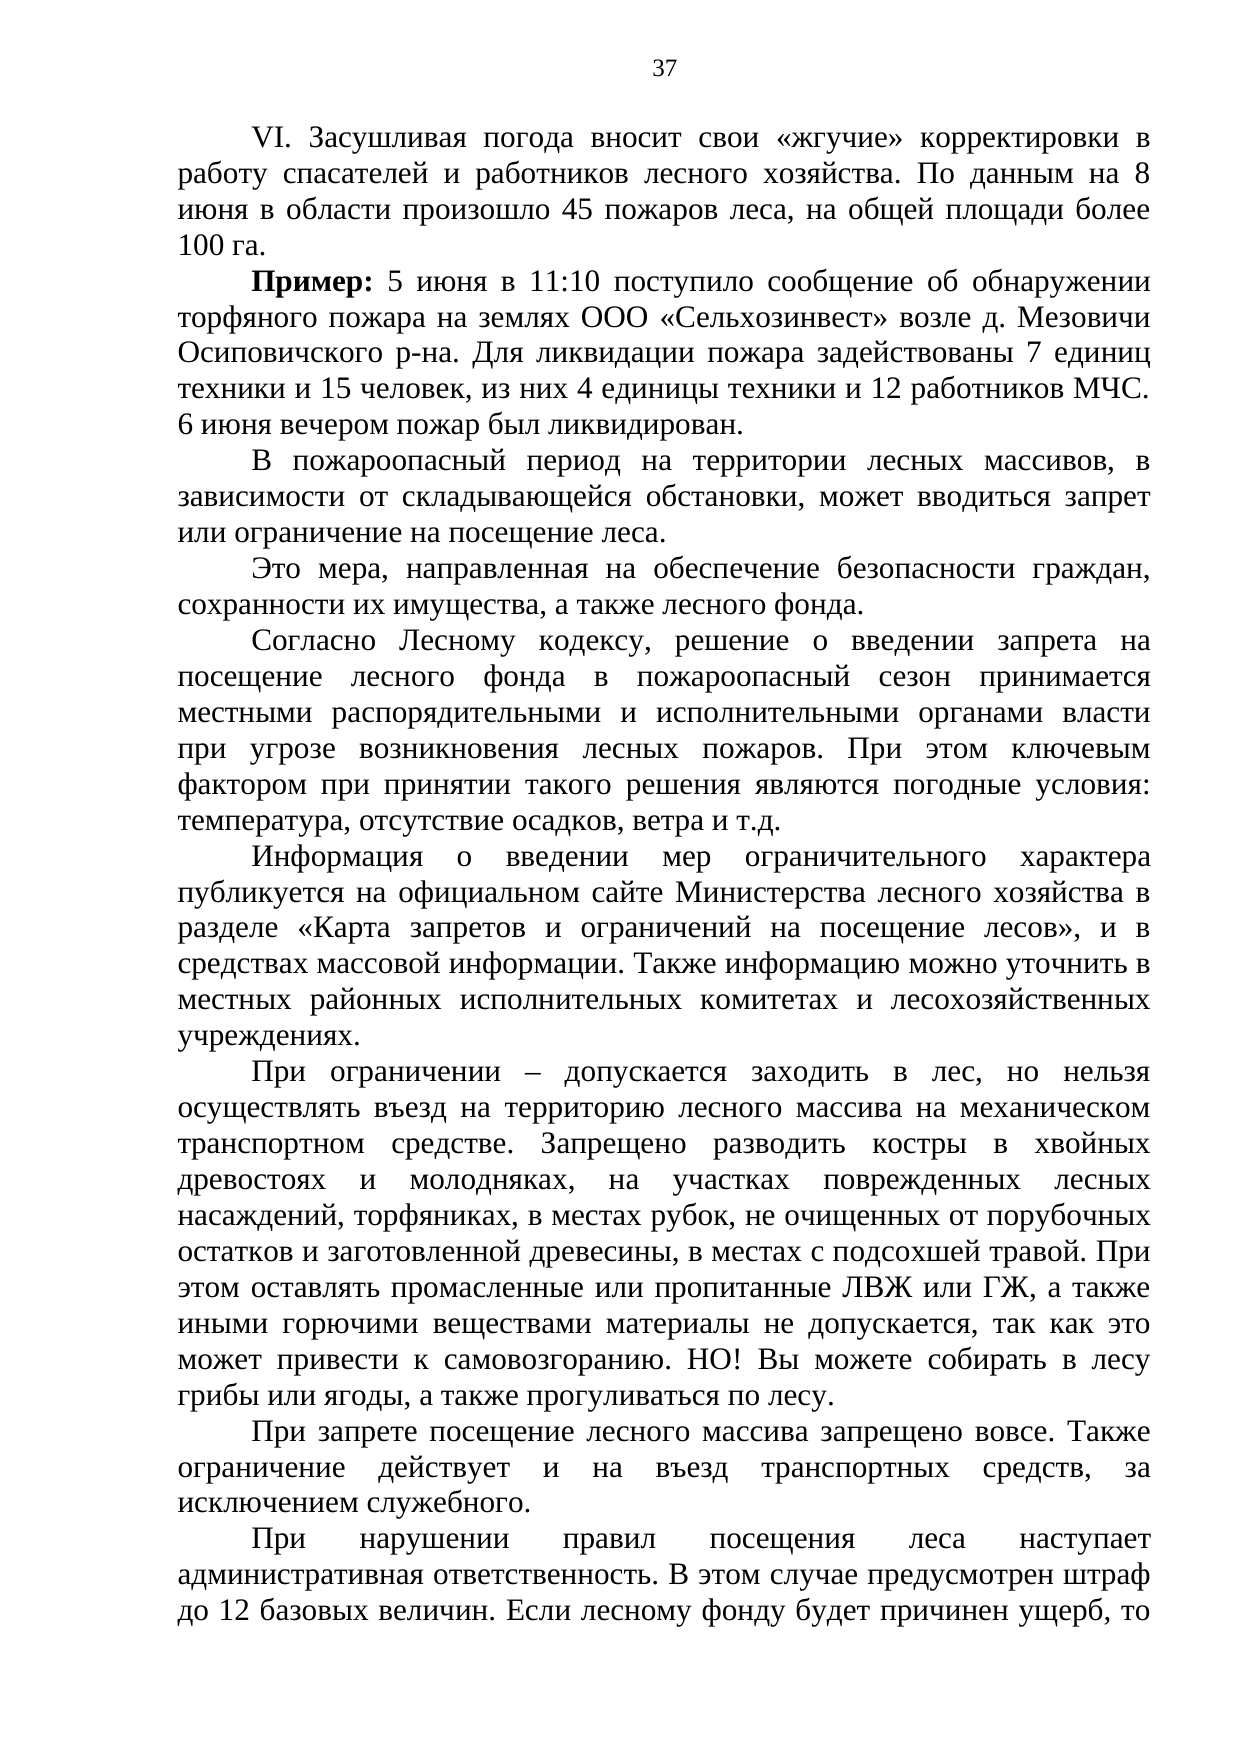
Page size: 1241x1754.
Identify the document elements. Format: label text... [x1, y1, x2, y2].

text Это мера, направленная на обеспечение безопасности граждан, сохранности их имущества, а также лесного фонда. [177, 549, 1152, 621]
text Согласно Лесному кодексу, решение о введении запрета на посещение лесного фонда в пожароопасный сезон принимается местными распорядительными и исполнительными органами власти при угрозе возникновения лесных пожаров. При этом ключевым фактором при принятии такого решения являются погодные условия: температура, отсутствие осадков, ветра и т.д. [177, 621, 1152, 837]
text В пожароопасный период на территории лесных массивов, в зависимости от складывающейся обстановки, может вводиться запрет или ограничение на посещение леса. [177, 442, 1152, 549]
text VI. Засушливая погода вносит свои «жгучие» корректировки в работу спасателей и работников лесного хозяйства. По данным на 8 июня в области произошло 45 пожаров леса, на общей площади более 100 га. [177, 118, 1152, 262]
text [177, 1520, 1152, 1627]
text Пример: 5 июня в 11:10 поступило сообщение об обнаружении торфяного пожара на землях ООО «Сельхозинвест» возле д. Мезовичи Осиповичского р-на. Для ликвидации пожара задействованы 7 единиц техники и 15 человек, из них 4 единицы техники и 12 работников МЧС. 6 июня вечером пожар был ликвидирован. [177, 262, 1152, 442]
text При ограничении – допускается заходить в лес, но нельзя осуществлять въезд на территорию лесного массива на механическом транспортном средстве. Запрещено разводить костры в хвойных древостоях и молодняках, на участках поврежденных лесных насаждений, торфяниках, в местах рубок, не очищенных от порубочных остатков и заготовленной древесины, в местах с подсохшей травой. При этом оставлять промасленные или пропитанные ЛВЖ или ГЖ, а также иными горючими веществами материалы не допускается, так как это может привести к самовозгоранию. НО! Вы можете собирать в лесу грибы или ягоды, а также прогуливаться по лесу. [177, 1052, 1152, 1412]
text Информация о введении мер ограничительного характера публикуется на официальном сайте Министерства лесного хозяйства в разделе «Карта запретов и ограничений на посещение лесов», и в средствах массовой информации. Также информацию можно уточнить в местных районных исполнительных комитетах и лесохозяйственных учреждениях. [177, 837, 1152, 1052]
text При запрете посещение лесного массива запрещено вовсе. Также ограничение действует и на въезд транспортных средств, за исключением служебного. [177, 1412, 1152, 1520]
